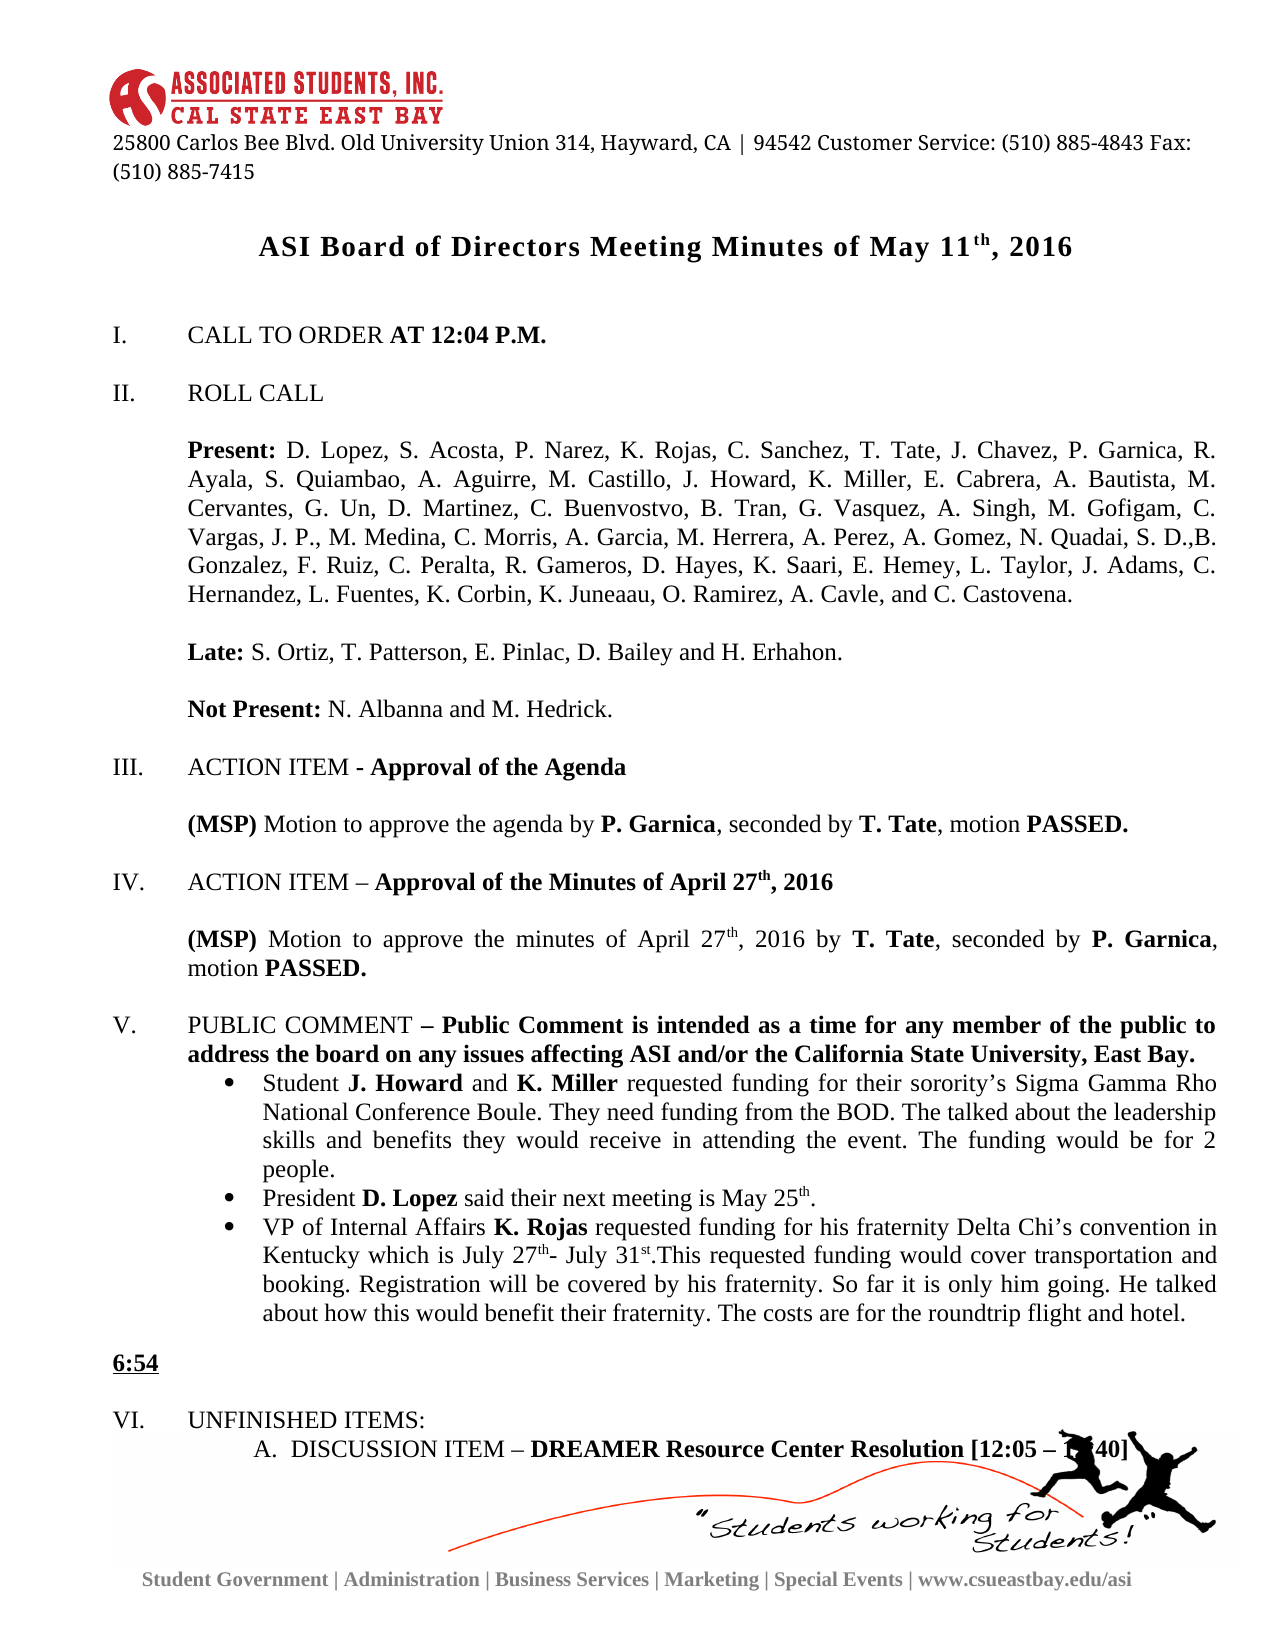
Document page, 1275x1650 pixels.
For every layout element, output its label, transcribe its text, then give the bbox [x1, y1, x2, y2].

subtitle ASI Board of Directors Meeting Minutes of May 11th, 2016 [112, 229, 1218, 263]
text 6:54 [112, 1348, 1218, 1376]
list ACTION ITEM - Approval of the Agenda [112, 752, 1218, 781]
picture [112, 1429, 1244, 1568]
list CALL TO ORDER AT 12:04 P.M. [112, 321, 1218, 349]
text (MSP) Motion to approve the agenda by P. Garnica, seconded by T. Tate, motion PASSED. [187, 809, 1218, 838]
text Present: D. Lopez, S. Acosta, P. Narez, K. Rojas, C. Sanchez, T. Tate, J. Chavez, P. Garnica, R. Ayala, S. Quiambao, A. Aguirre, M. Castillo, J. Howard, K. Miller, E. Cabrera, A. Bautista, M. Cervantes, G. Un, D. Martinez, C. Buenvostvo, B. Tran, G. Vasquez, A. Singh, M. Gofigam, C. Vargas, J. P., M. Medina, C. Morris, A. Garcia, M. Herrera, A. Perez, A. Gomez, N. Quadai, S. D.,B. Gonzalez, F. Ruiz, C. Peralta, R. Gameros, D. Hayes, K. Saari, E. Hemey, L. Taylor, J. Adams, C. Hernandez, L. Fuentes, K. Corbin, K. Juneaau, O. Ramirez, A. Cavle, and C. Castovena. [187, 436, 1218, 608]
text (MSP) Motion to approve the minutes of April 27th, 2016 by T. Tate, seconded by P. Garnica, motion PASSED. [187, 924, 1218, 982]
list President D. Lopez said their next meeting is May 25th. [225, 1183, 1218, 1212]
list VP of Internal Affairs K. Rojas requested funding for his fraternity Delta Chi’s convention in Kentucky which is July 27th- July 31st.This requested funding would cover transportation and booking. Registration will be covered by his fraternity. So far it is only him going. He talked about how this would benefit their fraternity. The costs are for the roundtrip flight and hotel. [225, 1212, 1218, 1327]
text Late: S. Ortiz, T. Patterson, E. Pinlac, D. Bailey and H. Erhahon. [187, 637, 1218, 666]
list UNFINISHED ITEMS: [112, 1405, 1218, 1434]
list DISCUSSION ITEM – DREAMER Resource Center Resolution [12:05 – 12:40] [253, 1434, 1218, 1463]
picture [109, 69, 443, 126]
list ACTION ITEM – Approval of the Minutes of April 27th, 2016 [112, 867, 1218, 896]
list PUBLIC COMMENT – Public Comment is intended as a time for any member of the public to address the board on any issues affecting ASI and/or the California State University, East Bay. [112, 1011, 1218, 1068]
list Student J. Howard and K. Miller requested funding for their sorority’s Sigma Gamma Rho National Conference Boule. They need funding from the BOD. The talked about the leadership skills and benefits they would receive in attending the event. The funding would be for 2 people. [225, 1068, 1218, 1183]
text Not Present: N. Albanna and M. Hedrick. [187, 694, 1218, 723]
list ROLL CALL [112, 378, 1218, 407]
